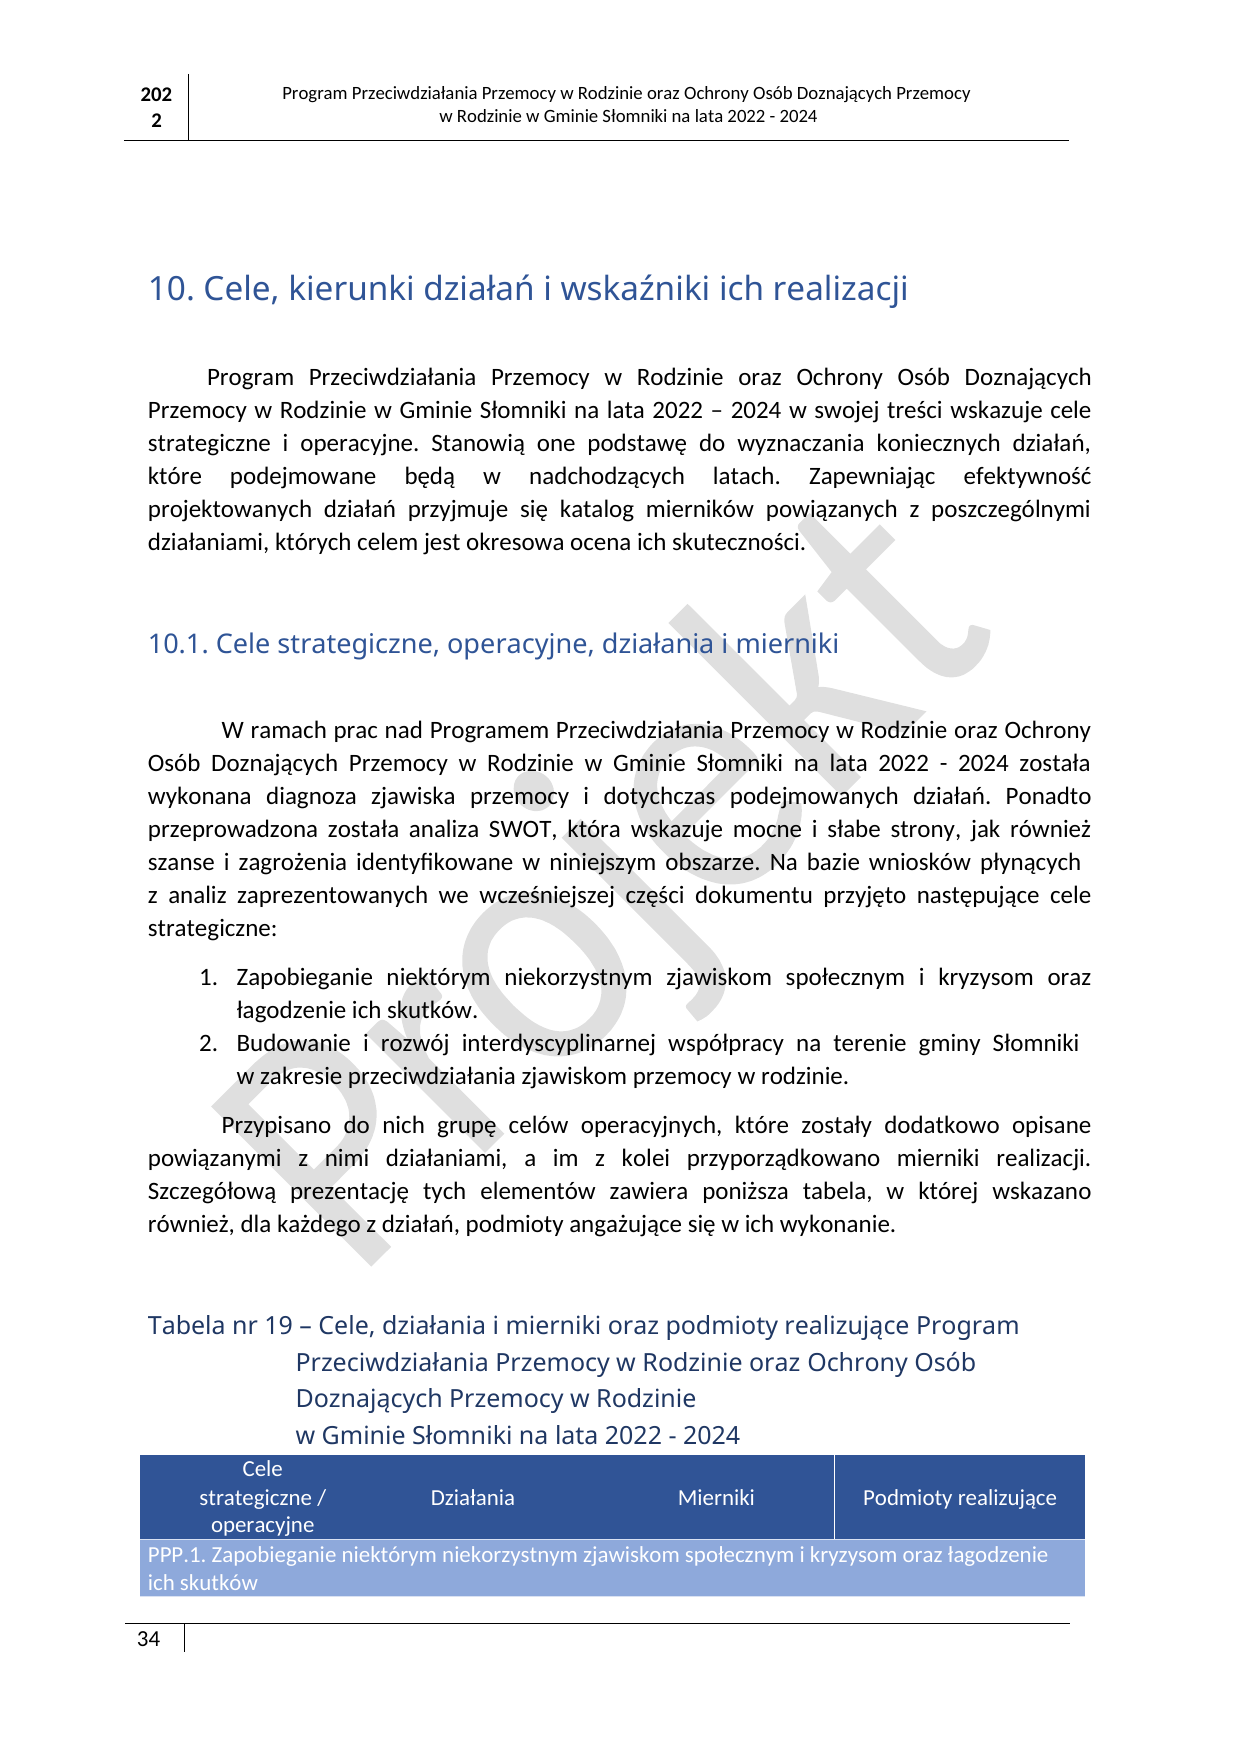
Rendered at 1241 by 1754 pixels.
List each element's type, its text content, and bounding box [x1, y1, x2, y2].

text Program Przeciwdziałania Przemocy w Rodzinie oraz Ochrony Osób Doznających Przemocy w Rodzinie w Gminie Słomniki na lata 2022 – 2024 w swojej treści wskazuje cele strategiczne i operacyjne. Stanowią one podstawę do wyznaczania koniecznych działań, które podejmowane będą w nadchodzących latach. Zapewniając efektywność projektowanych działań przyjmuje się katalog mierników powiązanych z poszczególnymi działaniami, których celem jest okresowa ocena ich skuteczności. [148, 361, 1092, 556]
subtitle Tabela nr 19 – Cele, działania i mierniki oraz podmioty realizujące Program Przeciwdziałania Przemocy w Rodzinie oraz Ochrony Osób Doznających Przemocy w Rodzinie w Gminie Słomniki na lata 2022 - 2024 [148, 1307, 1092, 1452]
subtitle 10. Cele, kierunki działań i wskaźniki ich realizacji [148, 265, 1092, 311]
table_cell PPP.1. Zapobieganie niektórym niekorzystnym zjawiskom społecznym i kryzysom oraz łagodzenie ich skutków [140, 1540, 1085, 1596]
table_header Podmioty realizujące [835, 1455, 1085, 1539]
table_header Działania [347, 1455, 598, 1539]
table_header Cele strategiczne / operacyjne [140, 1455, 347, 1539]
text W ramach prac nad Programem Przeciwdziałania Przemocy w Rodzinie oraz Ochrony Osób Doznających Przemocy w Rodzinie w Gminie Słomniki na lata 2022 - 2024 została wykonana diagnoza zjawiska przemocy i dotychczas podejmowanych działań. Ponadto przeprowadzona została analiza SWOT, która wskazuje mocne i słabe strony, jak również szanse i zagrożenia identyfikowane w niniejszym obszarze. Na bazie wniosków płynących z analiz zaprezentowanych we wcześniejszej części dokumentu przyjęto następujące cele strategiczne: [148, 714, 1092, 942]
subtitle 10.1. Cele strategiczne, operacyjne, działania i mierniki [148, 625, 1092, 662]
table_header Mierniki [598, 1455, 834, 1539]
list Budowanie i rozwój interdyscyplinarnej współpracy na terenie gminy Słomniki w zakresie przeciwdziałania zjawiskom przemocy w rodzinie. [199, 1027, 1092, 1091]
list Zapobieganie niektórym niekorzystnym zjawiskom społecznym i kryzysom oraz łagodzenie ich skutków. [199, 961, 1092, 1025]
text Przypisano do nich grupę celów operacyjnych, które zostały dodatkowo opisane powiązanymi z nimi działaniami, a im z kolei przyporządkowano mierniki realizacji. Szczegółową prezentację tych elementów zawiera poniższa tabela, w której wskazano również, dla każdego z działań, podmioty angażujące się w ich wykonanie. [148, 1109, 1092, 1239]
